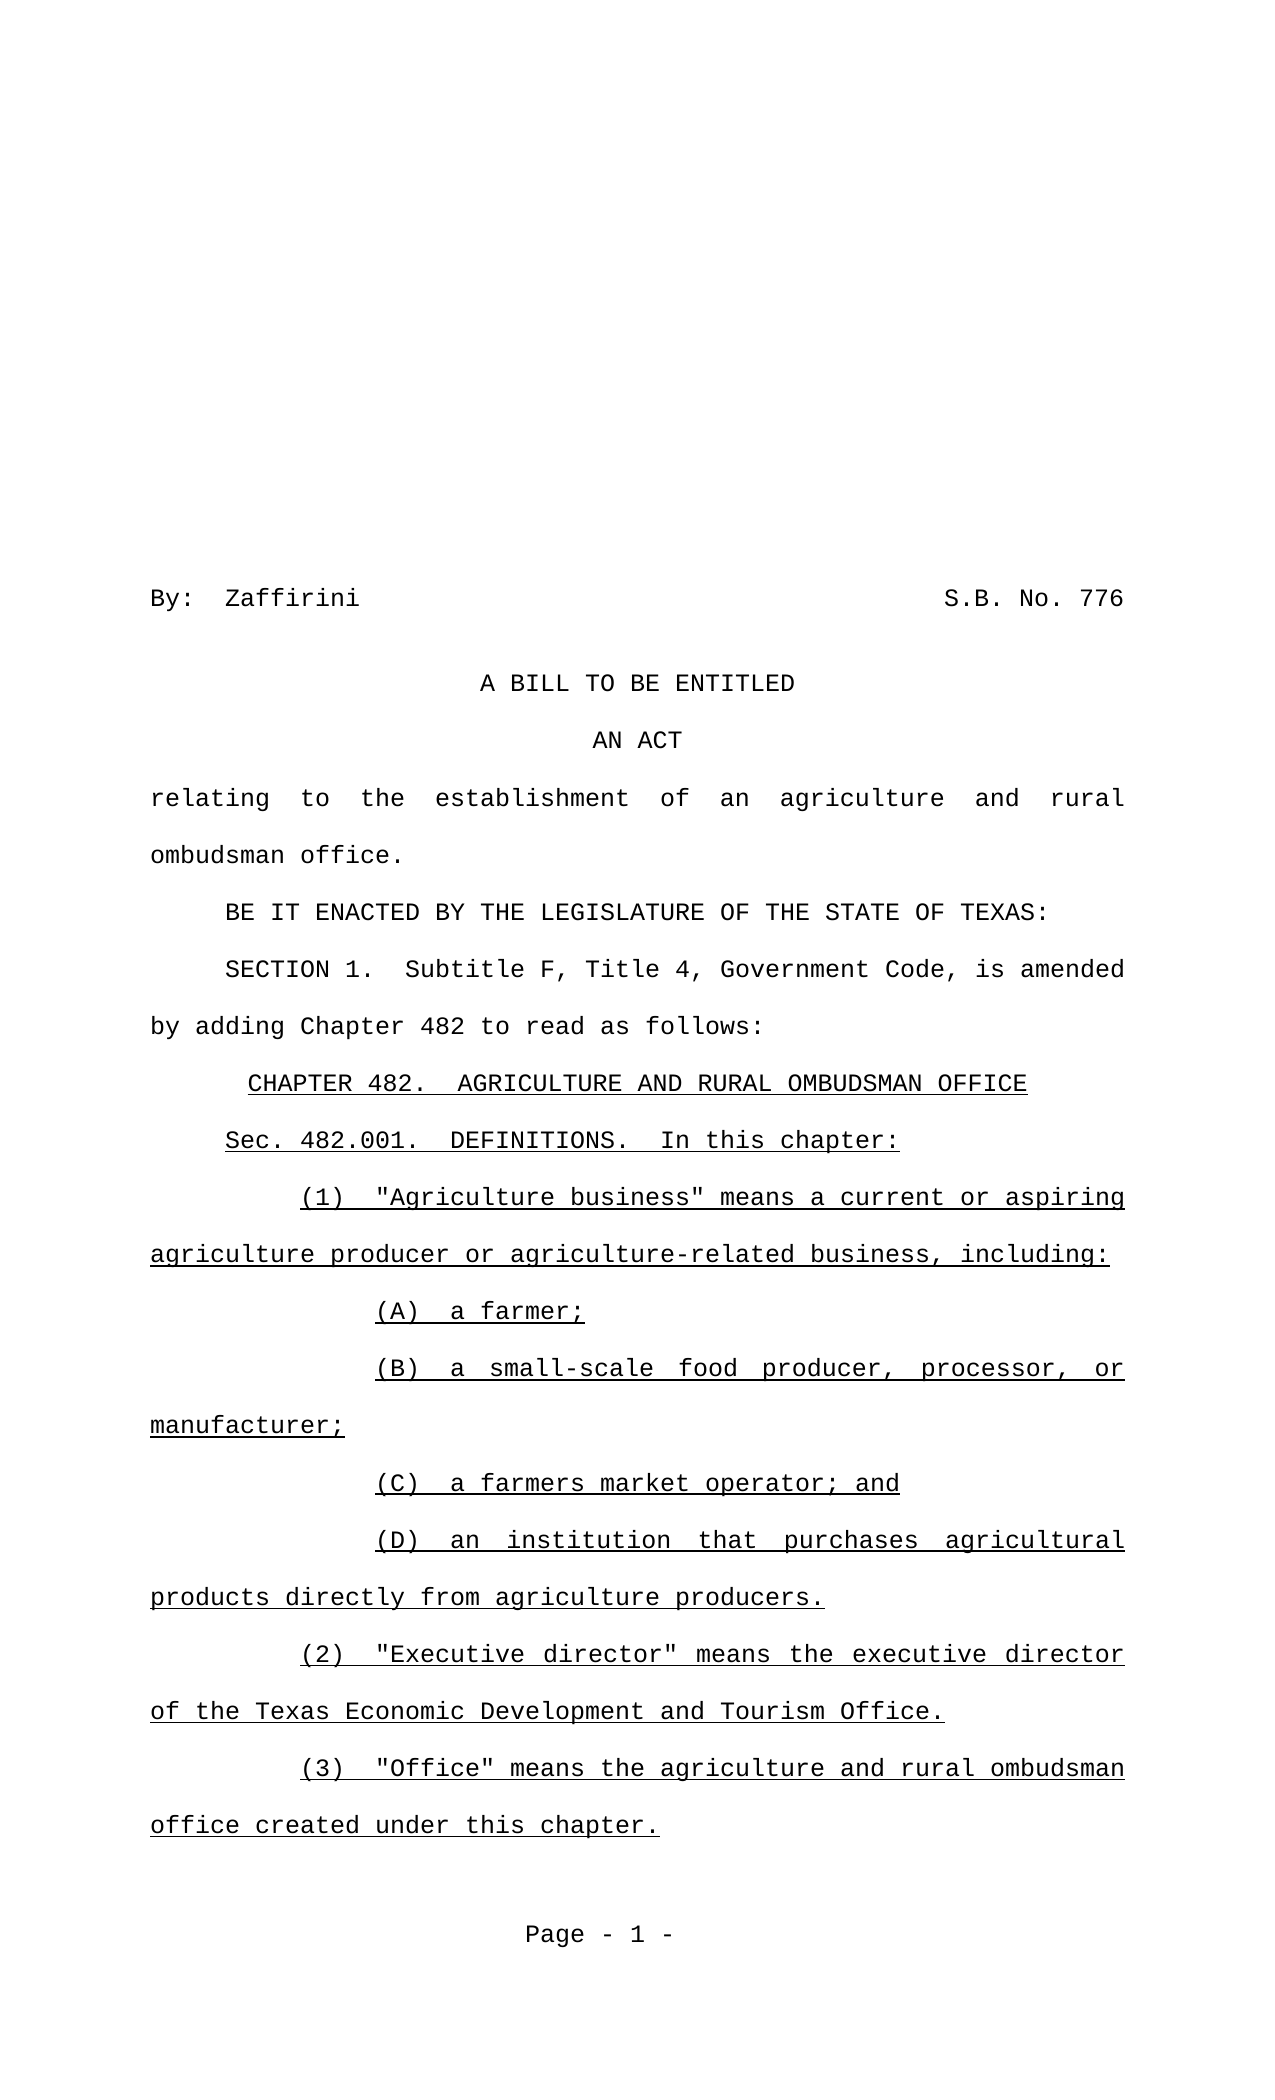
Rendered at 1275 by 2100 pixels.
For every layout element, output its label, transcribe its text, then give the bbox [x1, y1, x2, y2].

text (3) "Office" means the agriculture and rural ombudsman office created under this chapter. [150, 1755, 1125, 1841]
text (1) "Agriculture business" means a current or aspiring agriculture producer or agriculture-related business, including: [150, 1184, 1125, 1270]
text CHAPTER 482. AGRICULTURE AND RURAL OMBUDSMAN OFFICE [150, 1070, 1125, 1099]
text A BILL TO BE ENTITLED [150, 671, 1125, 699]
text By: Zaffirini S.B. No. 776 [150, 585, 1125, 614]
text BE IT ENACTED BY THE LEGISLATURE OF THE STATE OF TEXAS: [150, 899, 1125, 928]
text Sec. 482.001. DEFINITIONS. In this chapter: [150, 1127, 1125, 1156]
text AN ACT [150, 728, 1125, 756]
text (2) "Executive director" means the executive director of the Texas Economic Development and Tourism Office. [150, 1641, 1125, 1727]
text relating to the establishment of an agriculture and rural ombudsman office. [150, 785, 1125, 871]
text (C) a farmers market operator; and [150, 1470, 1125, 1498]
text SECTION 1. Subtitle F, Title 4, Government Code, is amended by adding Chapter 482 to read as follows: [150, 956, 1125, 1042]
text (D) an institution that purchases agricultural products directly from agriculture producers. [150, 1527, 1125, 1613]
text (A) a farmer; [150, 1299, 1125, 1327]
text (B) a small-scale food producer, processor, or manufacturer; [150, 1356, 1125, 1441]
